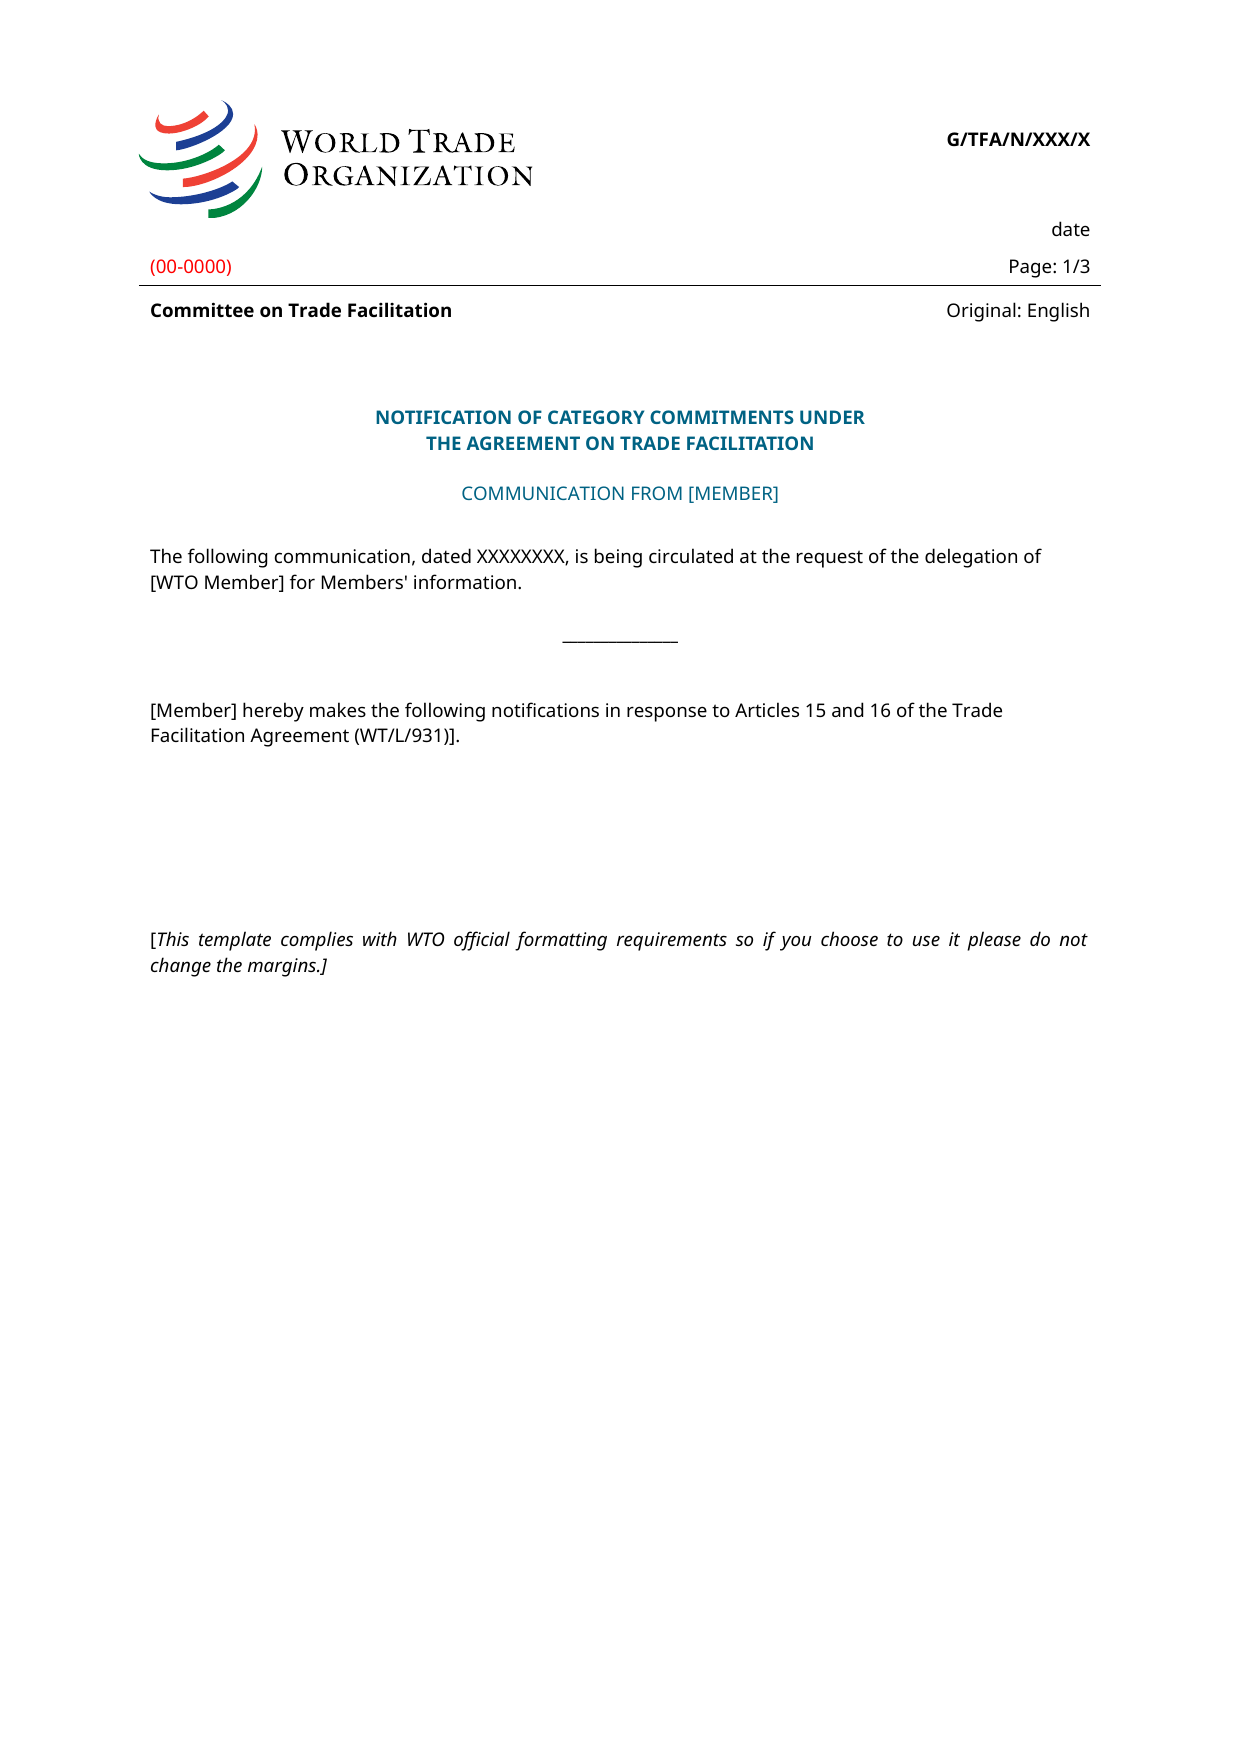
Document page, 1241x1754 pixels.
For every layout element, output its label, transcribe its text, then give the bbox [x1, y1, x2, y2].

title communication from [member] [150, 481, 1090, 506]
text The following communication, dated XXXXXXXX, is being circulated at the request of the delegation of [WTO Member] for Members' information. [150, 544, 1090, 595]
text _______________ [150, 620, 1090, 646]
text [This template complies with WTO official formatting requirements so if you choose to use it please do not change the margins.] [150, 927, 1090, 978]
title notification of category commitments under the agreement on trade facilitation [150, 405, 1090, 456]
text [Member] hereby makes the following notifications in response to Articles 15 and 16 of the Trade Facilitation Agreement (WT/L/931)]. [150, 697, 1090, 748]
